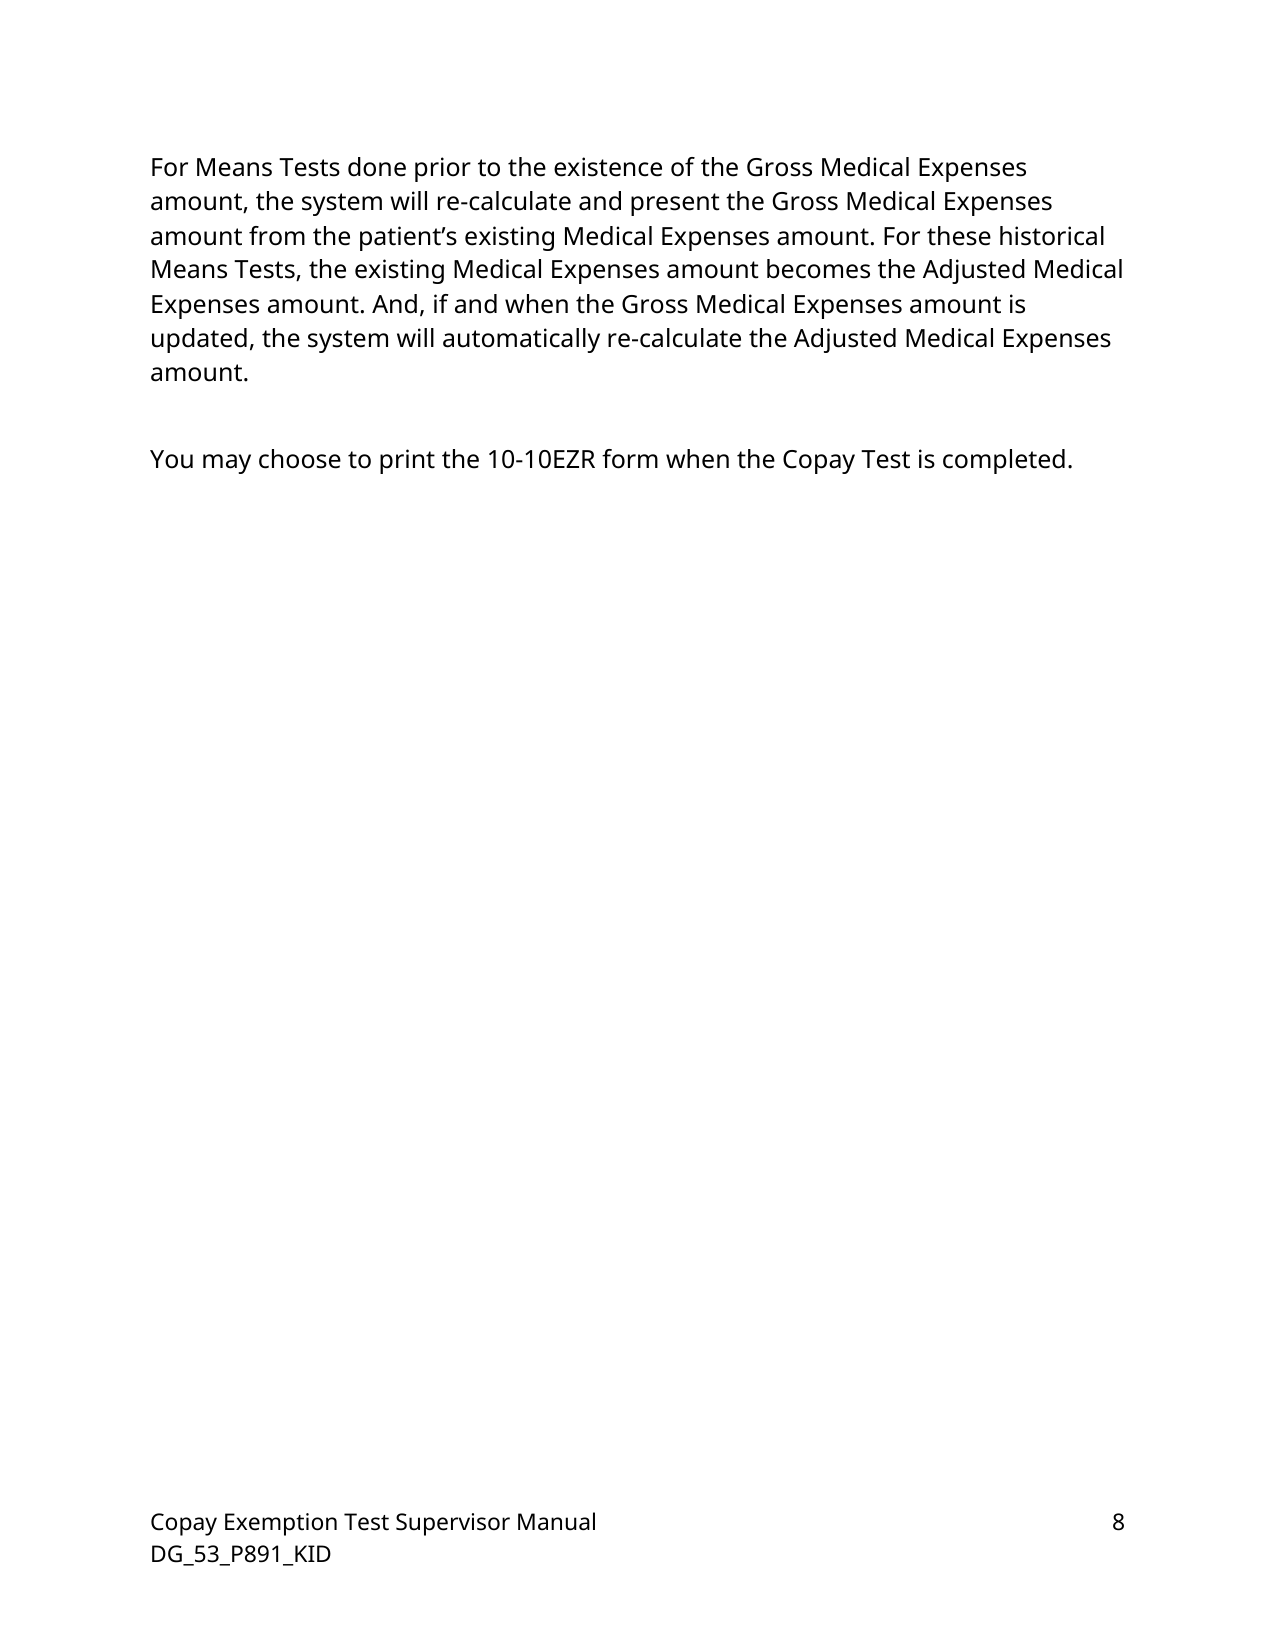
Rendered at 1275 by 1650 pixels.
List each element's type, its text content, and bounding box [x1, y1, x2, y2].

text You may choose to print the 10-10EZR form when the Copay Test is completed. [150, 442, 1125, 476]
text For Means Tests done prior to the existence of the Gross Medical Expenses amount, the system will re-calculate and present the Gross Medical Expenses amount from the patient’s existing Medical Expenses amount. For these historical Means Tests, the existing Medical Expenses amount becomes the Adjusted Medical Expenses amount. And, if and when the Gross Medical Expenses amount is updated, the system will automatically re-calculate the Adjusted Medical Expenses amount. [150, 150, 1125, 388]
